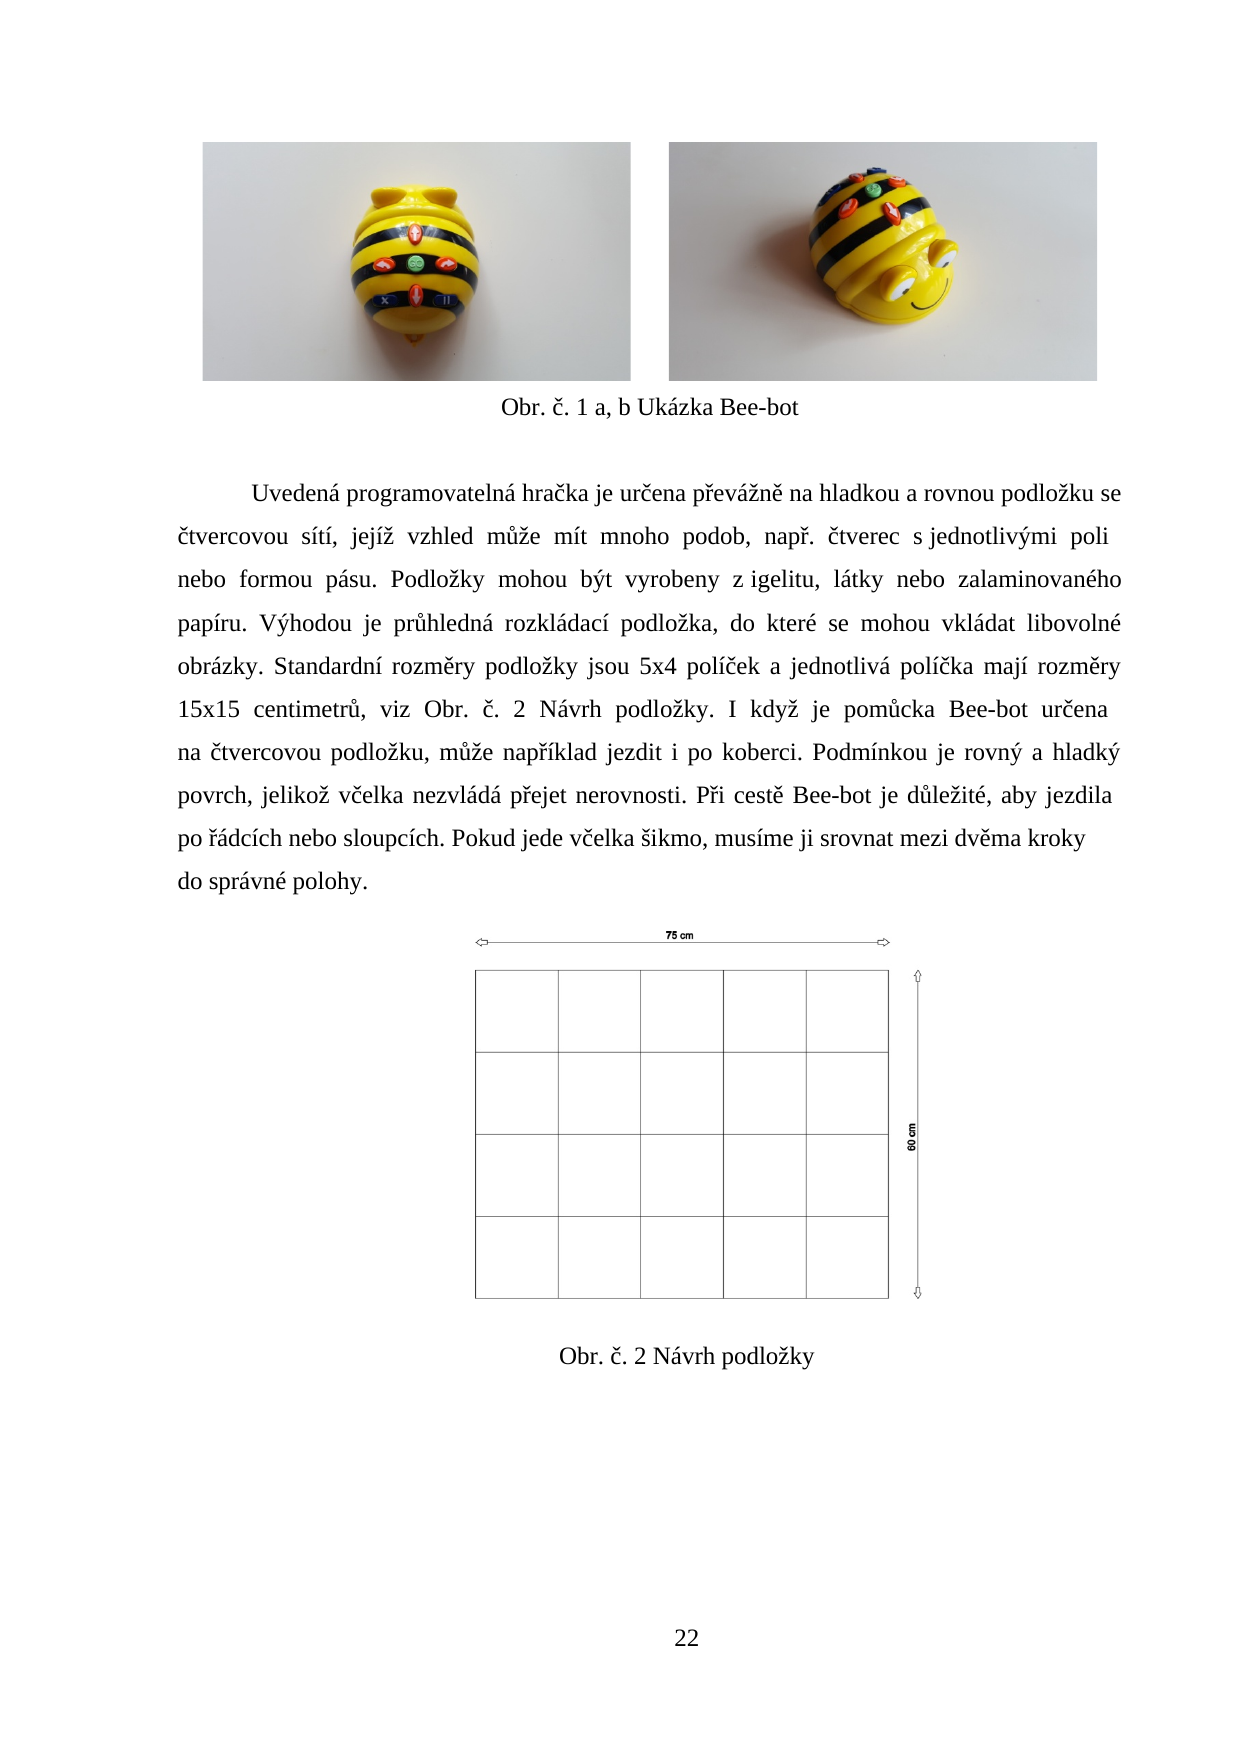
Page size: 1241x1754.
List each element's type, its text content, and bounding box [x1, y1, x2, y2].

text do správné polohy. [177, 866, 1122, 895]
picture [668, 142, 1097, 380]
text Obr. č. 2 Návrh podložky [177, 1341, 1122, 1369]
text Uvedená programovatelná hračka je určena převážně na hladkou a rovnou podložku se čtvercovou sítí, jejíž vzhled může mít mnoho podob, např. čtverec s jednotlivými poli nebo formou pásu. Podložky mohou být vyrobeny z igelitu, látky nebo zalaminovaného papíru. Výhodou je průhledná rozkládací podložka, do které se mohou vkládat libovolné obrázky. Standardní rozměry podložky jsou 5x4 políček a jednotlivá políčka mají rozměry 15x15 centimetrů, viz Obr. č. 2 Návrh podložky. I když je pomůcka Bee-bot určena na čtvercovou podložku, může například jezdit i po koberci. Podmínkou je rovný a hladký povrch, jelikož včelka nezvládá přejet nerovnosti. Při cestě Bee-bot je důležité, aby jezdila po řádcích nebo sloupcích. Pokud jede včelka šikmo, musíme ji srovnat mezi dvěma kroky [177, 478, 1122, 852]
picture [202, 142, 631, 380]
picture [475, 931, 922, 1297]
